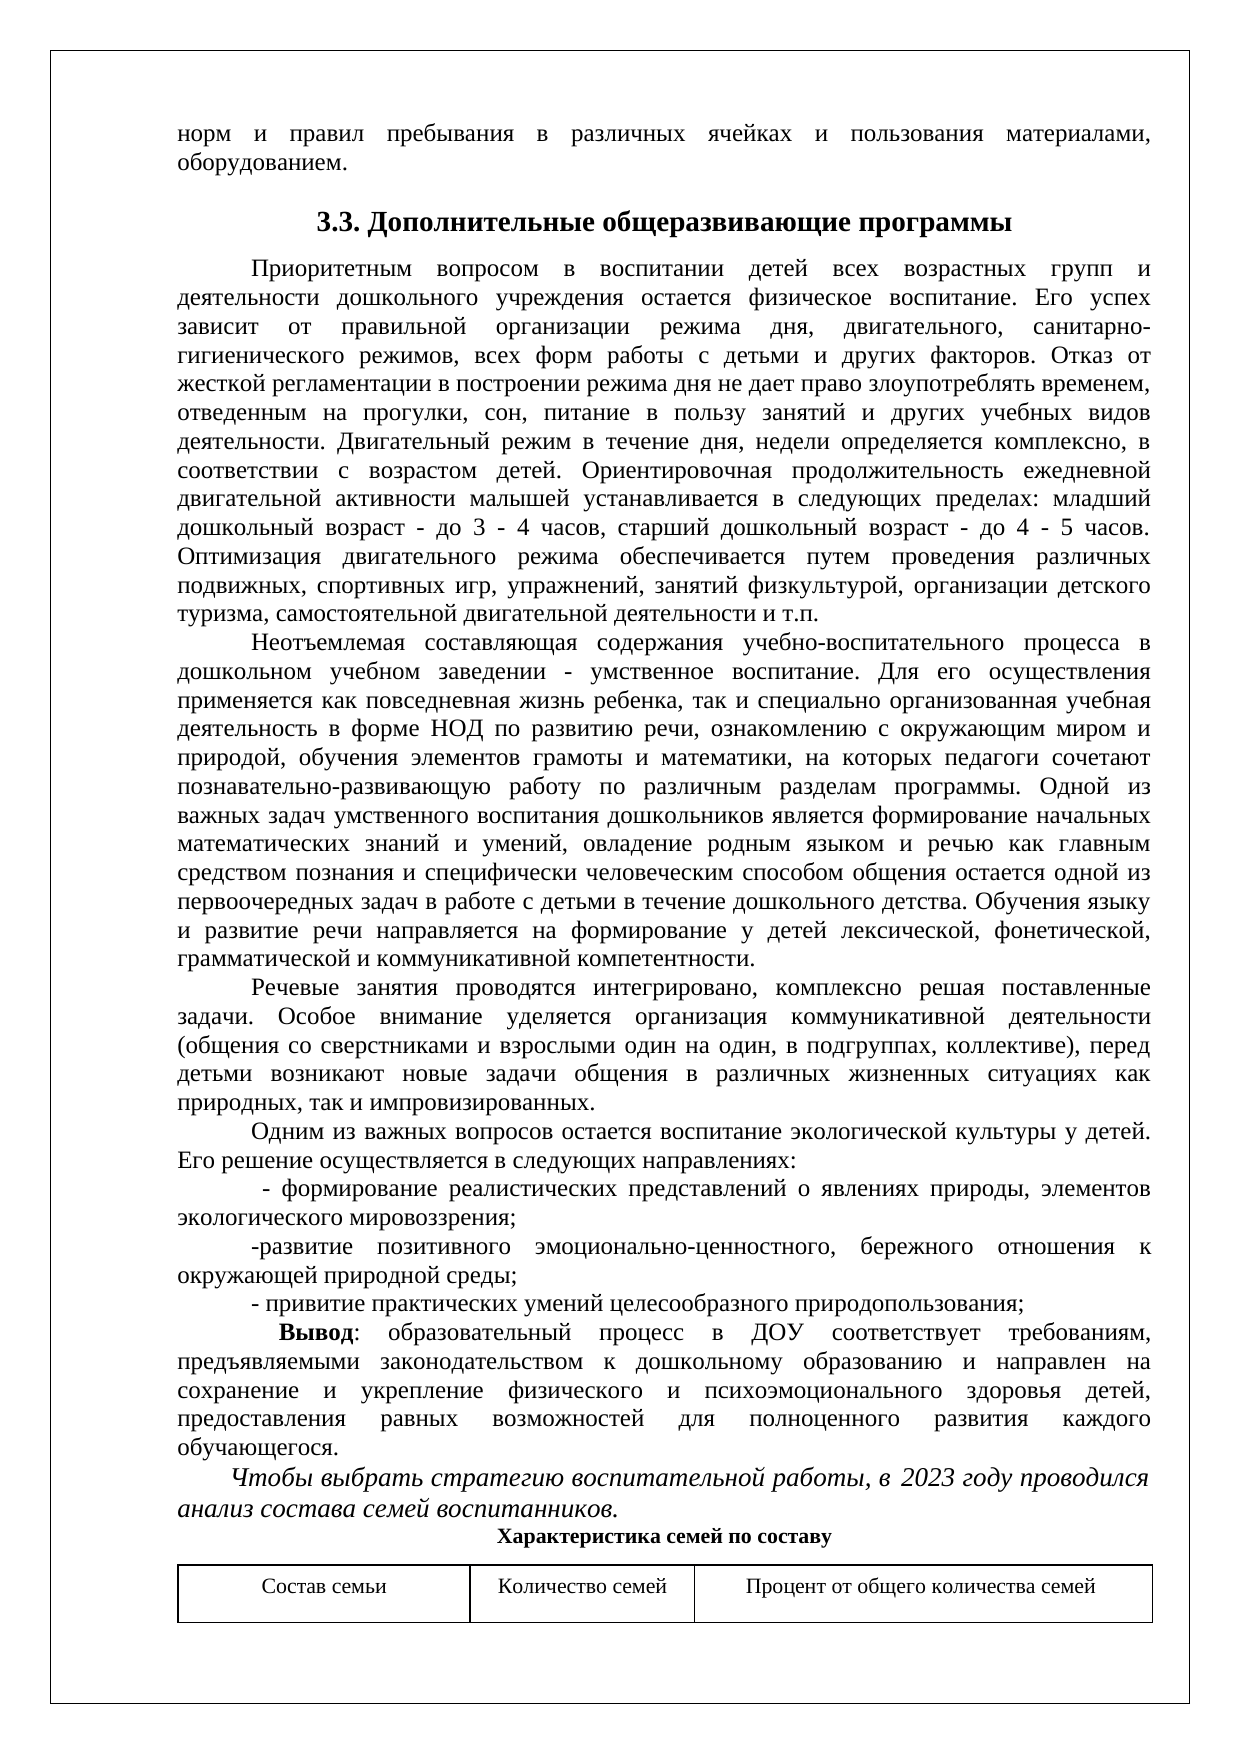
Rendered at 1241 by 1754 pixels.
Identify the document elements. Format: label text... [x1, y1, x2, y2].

table_header Количество семей [471, 1566, 694, 1622]
text Неотъемлемая составляющая содержания учебно-воспитательного процесса в дошкольном учебном заведении - умственное воспитание. Для его осуществления применяется как повседневная жизнь ребенка, так и специально организованная учебная деятельность в форме НОД по развитию речи, ознакомлению с окружающим миром и природой, обучения элементов грамоты и математики, на которых педагоги сочетают познавательно-развивающую работу по различным разделам программы. Одной из важных задач умственного воспитания дошкольников является формирование начальных математических знаний и умений, овладение родным языком и речью как главным средством познания и специфически человеческим способом общения остается одной из первоочередных задач в работе с детьми в течение дошкольного детства. Обучения языку и развитие речи направляется на формирование у детей лексической, фонетической, грамматической и коммуникативной компетентности. [177, 627, 1152, 972]
text Вывод: образовательный процесс в ДОУ соответствует требованиям, предъявляемыми законодательством к дошкольному образованию и направлен на сохранение и укрепление физического и психоэмоционального здоровья детей, предоставления равных возможностей для полноценного развития каждого обучающегося. [177, 1317, 1152, 1461]
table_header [695, 1566, 1152, 1622]
text - привитие практических умений целесообразного природопользования; [177, 1288, 1152, 1317]
text Приоритетным вопросом в воспитании детей всех возрастных групп и деятельности дошкольного учреждения остается физическое воспитание. Его успех зависит от правильной организации режима дня, двигательного, санитарно-гигиенического режимов, всех форм работы с детьми и других факторов. Отказ от жесткой регламентации в построении режима дня не дает право злоупотреблять временем, отведенным на прогулки, сон, питание в пользу занятий и других учебных видов деятельности. Двигательный режим в течение дня, недели определяется комплексно, в соответствии с возрастом детей. Ориентировочная продолжительность ежедневной двигательной активности малышей устанавливается в следующих пределах: младший дошкольный возраст - до 3 - 4 часов, старший дошкольный возраст - до 4 - 5 часов. Оптимизация двигательного режима обеспечивается путем проведения различных подвижных, спортивных игр, упражнений, занятий физкультурой, организации детского туризма, самостоятельной двигательной деятельности и т.п. [177, 253, 1152, 627]
text Чтобы выбрать стратегию воспитательной работы, в 2023 году проводился анализ состава семей воспитанников. [177, 1461, 1152, 1523]
text Речевые занятия проводятся интегрировано, комплексно решая поставленные задачи. Особое внимание уделяется организация коммуникативной деятельности (общения со сверстниками и взрослыми один на один, в подгруппах, коллективе), перед детьми возникают новые задачи общения в различных жизненных ситуациях как природных, так и импровизированных. [177, 972, 1152, 1116]
text Характеристика семей по составу [177, 1523, 1152, 1548]
text Одним из важных вопросов остается воспитание экологической культуры у детей. Его решение осуществляется в следующих направлениях: [177, 1116, 1152, 1173]
text 3.3. Дополнительные общеразвивающие программы [177, 204, 1152, 238]
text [177, 118, 1152, 176]
text -развитие позитивного эмоционально-ценностного, бережного отношения к окружающей природной среды; [177, 1231, 1152, 1288]
text - формирование реалистических представлений о явлениях природы, элементов экологического мировоззрения; [177, 1173, 1152, 1231]
table_header Состав семьи [179, 1566, 469, 1622]
